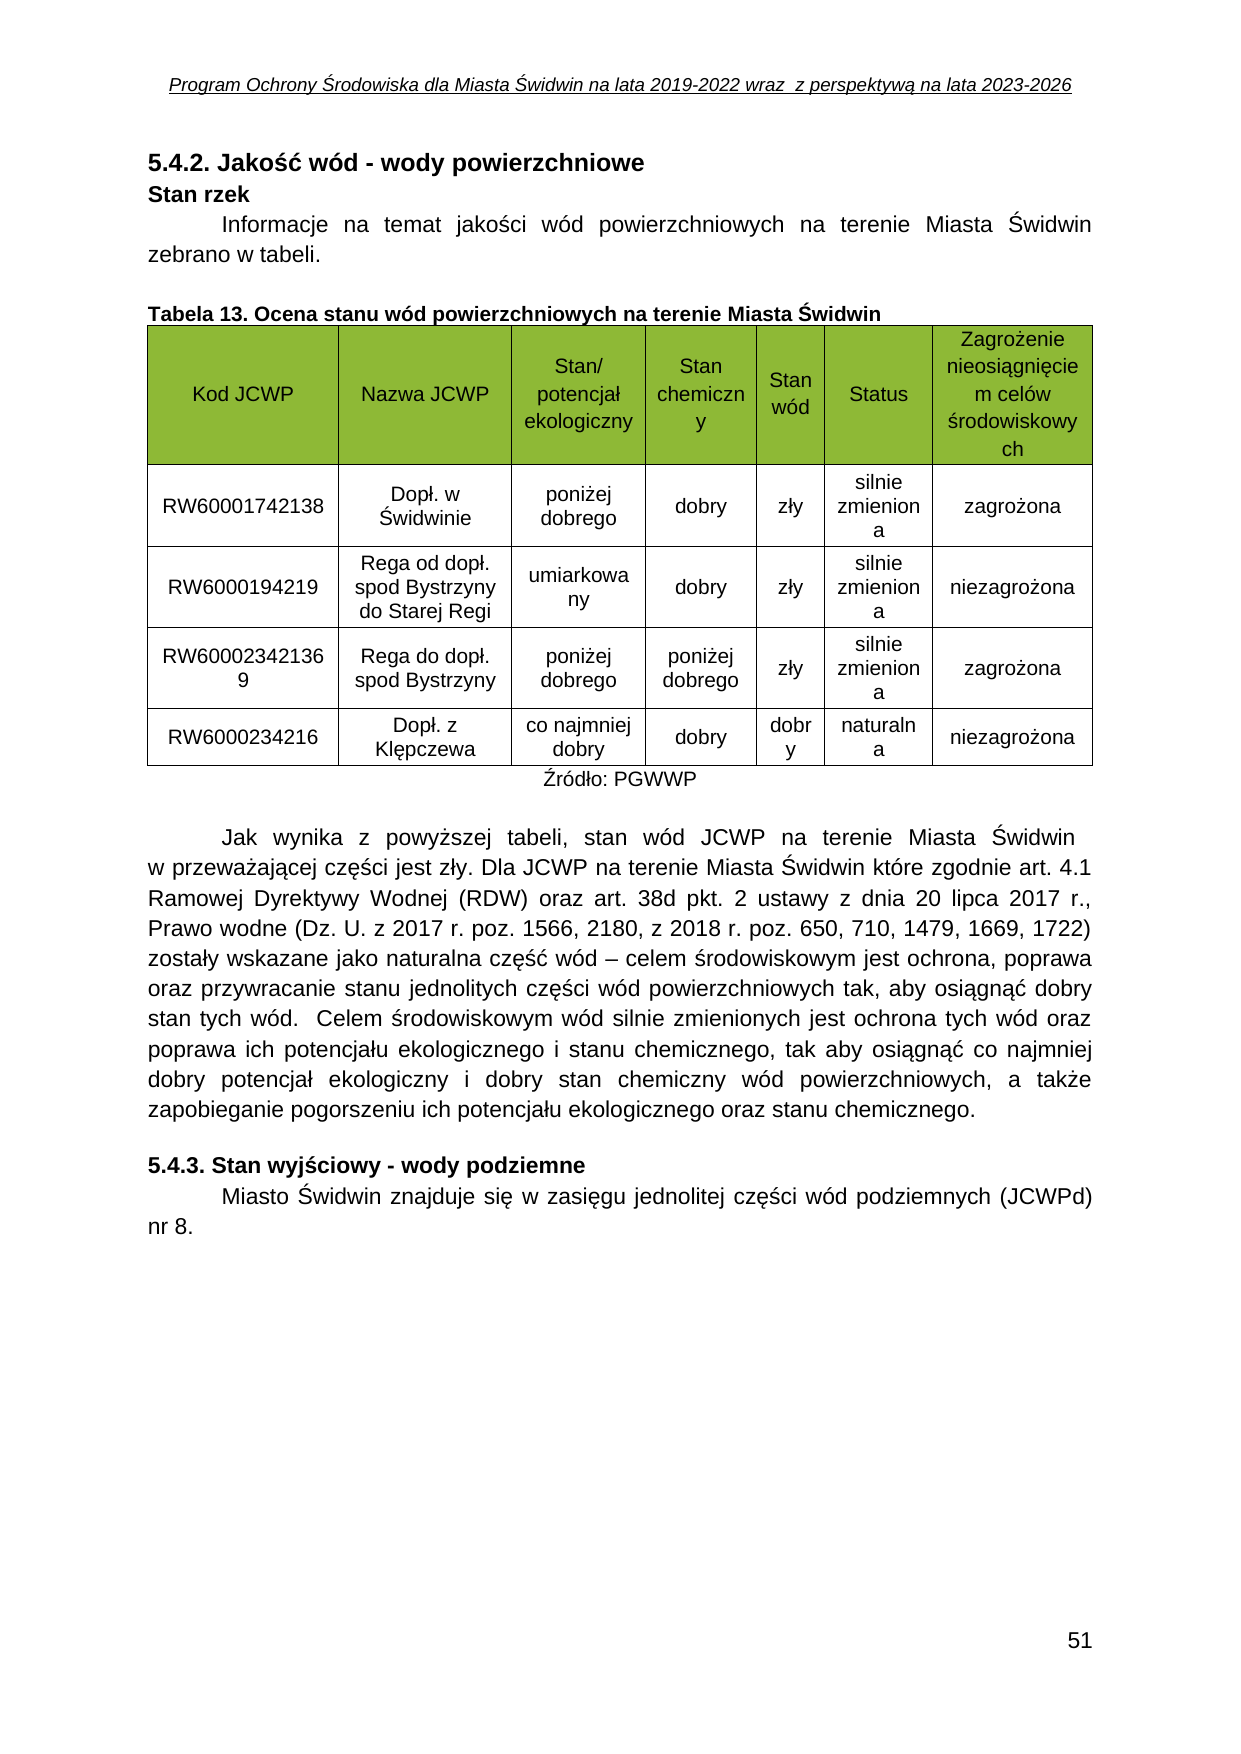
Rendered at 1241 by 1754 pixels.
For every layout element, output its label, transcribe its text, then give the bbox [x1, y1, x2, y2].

table_cell umiarkowany [512, 547, 645, 627]
table_header Kod JCWP [148, 326, 338, 464]
table_cell Rega do dopł. spod Bystrzyny [339, 628, 511, 708]
table_cell niezagrożona [933, 709, 1092, 765]
table_cell zagrożona [933, 628, 1092, 708]
table_cell silnie zmieniona [825, 465, 932, 546]
table_cell dobry [646, 465, 756, 546]
table_header Stan/ potencjał ekologiczny [512, 326, 645, 464]
table_cell poniżej dobrego [512, 465, 645, 546]
table_cell dobry [646, 547, 756, 627]
table_cell dobry [757, 709, 824, 765]
table_header Stan wód [757, 326, 824, 464]
text 5.4.3. Stan wyjściowy - wody podziemne [148, 1152, 1093, 1179]
table_header Status [825, 326, 932, 464]
table_cell naturalna [825, 709, 932, 765]
table_cell zły [757, 628, 824, 708]
text Informacje na temat jakości wód powierzchniowych na terenie Miasta Świdwin zebrano w tabeli. [148, 211, 1093, 267]
text Tabela 13. Ocena stanu wód powierzchniowych na terenie Miasta Świdwin [148, 301, 1093, 325]
table_cell silnie zmieniona [825, 628, 932, 708]
table_cell Dopł. z Klępczewa [339, 709, 511, 765]
text Jak wynika z powyższej tabeli, stan wód JCWP na terenie Miasta Świdwin w przeważającej części jest zły. Dla JCWP na terenie Miasta Świdwin które zgodnie art. 4.1 Ramowej Dyrektywy Wodnej (RDW) oraz art. 38d pkt. 2 ustawy z dnia 20 lipca 2017 r., Prawo wodne (Dz. U. z 2017 r. poz. 1566, 2180, z 2018 r. poz. 650, 710, 1479, 1669, 1722) zostały wskazane jako naturalna część wód – celem środowiskowym jest ochrona, poprawa oraz przywracanie stanu jednolitych części wód powierzchniowych tak, aby osiągnąć dobry stan tych wód. Celem środowiskowym wód silnie zmienionych jest ochrona tych wód oraz poprawa ich potencjału ekologicznego i stanu chemicznego, tak aby osiągnąć co najmniej dobry potencjał ekologiczny i dobry stan chemiczny wód powierzchniowych, a także zapobieganie pogorszeniu ich potencjału ekologicznego oraz stanu chemicznego. [148, 824, 1093, 1122]
table_header Nazwa JCWP [339, 326, 511, 464]
text Miasto Świdwin znajduje się w zasięgu jednolitej części wód podziemnych (JCWPd) nr 8. [148, 1183, 1093, 1239]
table_cell co najmniej dobry [512, 709, 645, 765]
table_cell RW6000194219 [148, 547, 338, 627]
table_cell RW6000234216 [148, 709, 338, 765]
table_cell dobry [646, 709, 756, 765]
table_header Zagrożenie nieosiągnięciem celów środowiskowych [933, 326, 1092, 464]
text Źródło: PGWWP [148, 766, 1093, 790]
text 5.4.2. Jakość wód - wody powierzchniowe [148, 148, 1093, 176]
table_cell RW60001742138 [148, 465, 338, 546]
table_cell zły [757, 547, 824, 627]
table_cell silnie zmieniona [825, 547, 932, 627]
table_cell Dopł. w Świdwinie [339, 465, 511, 546]
text Stan rzek [148, 181, 1093, 207]
table_cell RW600023421369 [148, 628, 338, 708]
table_cell poniżej dobrego [646, 628, 756, 708]
table_cell zły [757, 465, 824, 546]
table_cell zagrożona [933, 465, 1092, 546]
table_cell Rega od dopł. spod Bystrzyny do Starej Regi [339, 547, 511, 627]
table_header Stan chemiczny [646, 326, 756, 464]
table_cell niezagrożona [933, 547, 1092, 627]
table_cell poniżej dobrego [512, 628, 645, 708]
